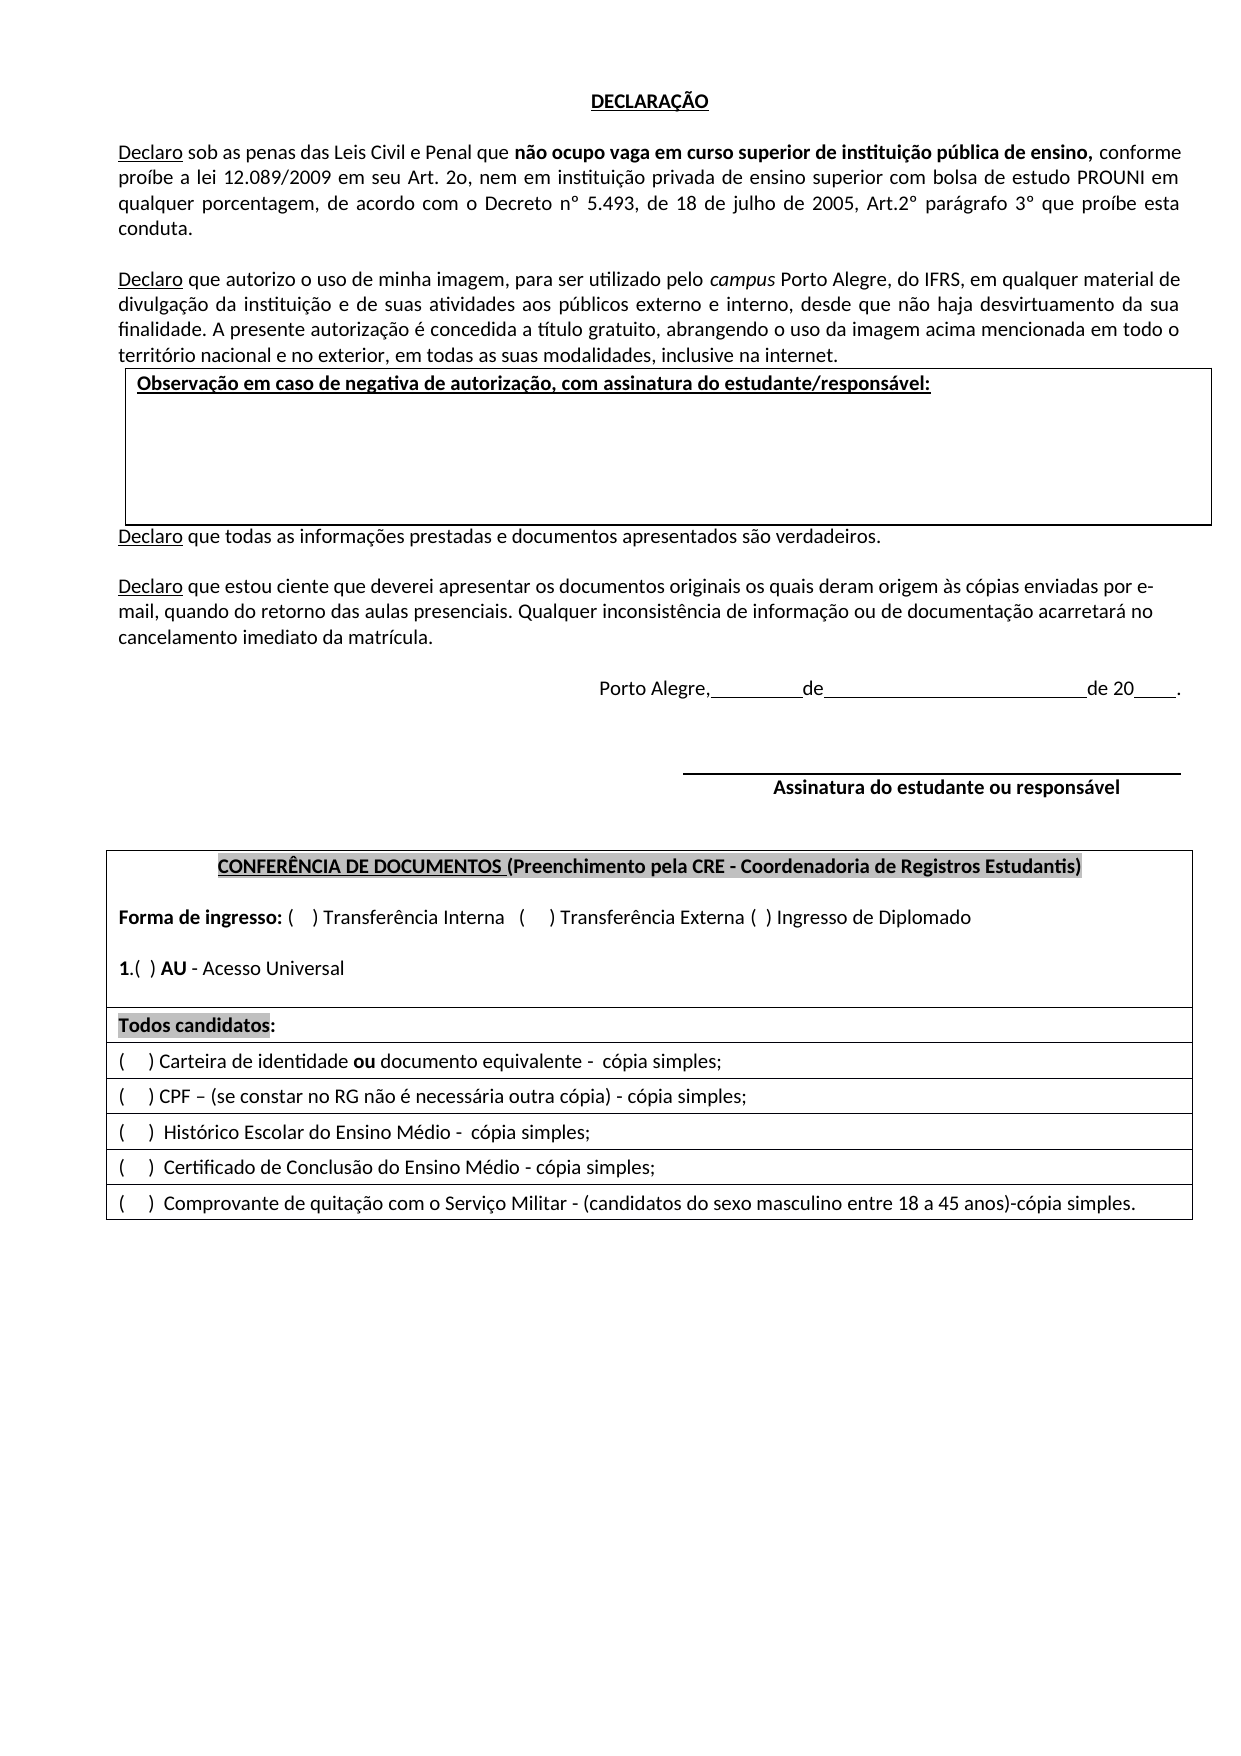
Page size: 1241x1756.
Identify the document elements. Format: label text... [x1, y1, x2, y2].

table_cell ( ) Certificado de Conclusão do Ensino Médio - cópia simples; [107, 1150, 1192, 1184]
subtitle DECLARAÇÃO [304, 88, 995, 113]
table_cell ( ) Comprovante de quitação com o Serviço Militar - (candidatos do sexo masculino entre 18 a 45 anos)-cópia simples. [107, 1185, 1192, 1219]
table_cell Todos candidatos: [107, 1008, 1192, 1042]
text Declaro que estou ciente que deverei apresentar os documentos originais os quais deram origem às cópias enviadas por e- mail, quando do retorno das aulas presenciais. Qualquer inconsistência de informação ou de documentação acarretará no cancelamento imediato da matrícula. [118, 573, 1156, 649]
subtitle Assinatura do estudante ou responsável [773, 769, 1205, 799]
text Declaro sob as penas das Leis Civil e Penal que não ocupo vaga em curso superior de instituição pública de ensino, conforme proíbe a lei 12.089/2009 em seu Art. 2o, nem em instituição privada de ensino superior com bolsa de estudo PROUNI em qualquer porcentagem, de acordo com o Decreto nº 5.493, de 18 de julho de 2005, Art.2º parágrafo 3º que proíbe esta conduta. [118, 139, 1181, 241]
text Declaro que todas as informações prestadas e documentos apresentados são verdadeiros. [118, 526, 1205, 548]
text Porto Alegre, de de 20 . [599, 675, 1205, 700]
text Declaro que autorizo o uso de minha imagem, para ser utilizado pelo campus Porto Alegre, do IFRS, em qualquer material de divulgação da instituição e de suas atividades aos públicos externo e interno, desde que não haja desvirtuamento da sua finalidade. A presente autorização é concedida a título gratuito, abrangendo o uso da imagem acima mencionada em todo o território nacional e no exterior, em todas as suas modalidades, inclusive na internet. [118, 266, 1181, 367]
table_header CONFERÊNCIA DE DOCUMENTOS (Preenchimento pela CRE - Coordenadoria de Registros Estudantis) Forma de ingresso: ( ) Transferência Interna ( ) Transferência Externa ( ) Ingresso de Diplomado 1.( ) AU - Acesso Universal [107, 851, 1192, 1007]
table_cell ( ) CPF – (se constar no RG não é necessária outra cópia) - cópia simples; [107, 1079, 1192, 1113]
table_cell ( ) Histórico Escolar do Ensino Médio - cópia simples; [107, 1114, 1192, 1148]
table_cell ( ) Carteira de identidade ou documento equivalente - cópia simples; [107, 1043, 1192, 1077]
